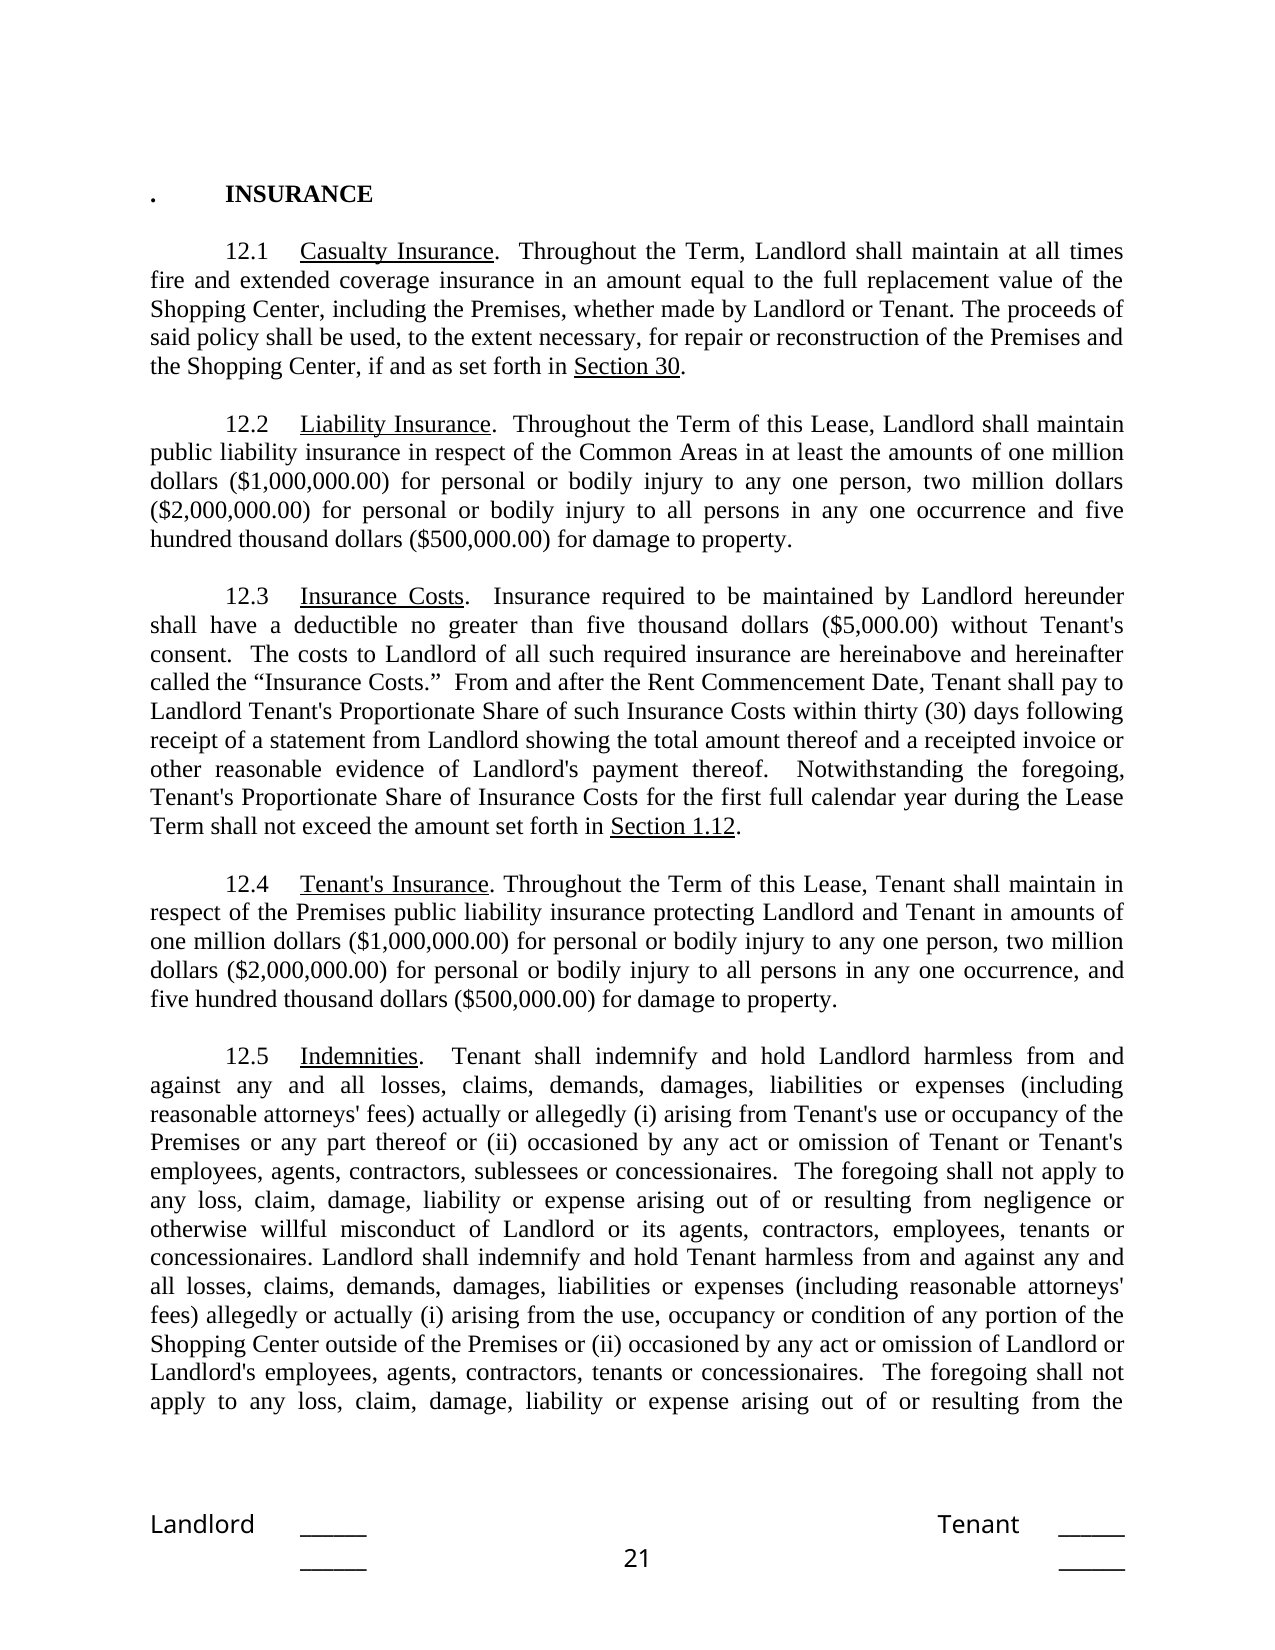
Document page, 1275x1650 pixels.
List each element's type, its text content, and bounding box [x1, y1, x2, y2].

text . INSURANCE [150, 179, 1125, 207]
text 12.2 Liability Insurance. Throughout the Term of this Lease, Landlord shall maintain public liability insurance in respect of the Common Areas in at least the amounts of one million dollars ($1,000,000.00) for personal or bodily injury to any one person, two million dollars ($2,000,000.00) for personal or bodily injury to all persons in any one occurrence and five hundred thousand dollars ($500,000.00) for damage to property. [150, 409, 1125, 552]
text 12.3 Insurance Costs. Insurance required to be maintained by Landlord hereunder shall have a deductible no greater than five thousand dollars ($5,000.00) without Tenant's consent. The costs to Landlord of all such required insurance are hereinabove and hereinafter called the “Insurance Costs.” From and after the Rent Commencement Date, Tenant shall pay to Landlord Tenant's Proportionate Share of such Insurance Costs within thirty (30) days following receipt of a statement from Landlord showing the total amount thereof and a receipted invoice or other reasonable evidence of Landlord's payment thereof. Notwithstanding the foregoing, Tenant's Proportionate Share of Insurance Costs for the first full calendar year during the Lease Term shall not exceed the amount set forth in Section 1.12. [150, 581, 1125, 840]
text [150, 1041, 1125, 1415]
text 12.4 Tenant's Insurance. Throughout the Term of this Lease, Tenant shall maintain in respect of the Premises public liability insurance protecting Landlord and Tenant in amounts of one million dollars ($1,000,000.00) for personal or bodily injury to any one person, two million dollars ($2,000,000.00) for personal or bodily injury to all persons in any one occurrence, and five hundred thousand dollars ($500,000.00) for damage to property. [150, 869, 1125, 1012]
text 12.1 Casualty Insurance. Throughout the Term, Landlord shall maintain at all times fire and extended coverage insurance in an amount equal to the full replacement value of the Shopping Center, including the Premises, whether made by Landlord or Tenant. The proceeds of said policy shall be used, to the extent necessary, for repair or reconstruction of the Premises and the Shopping Center, if and as set forth in Section 30. [150, 236, 1125, 380]
